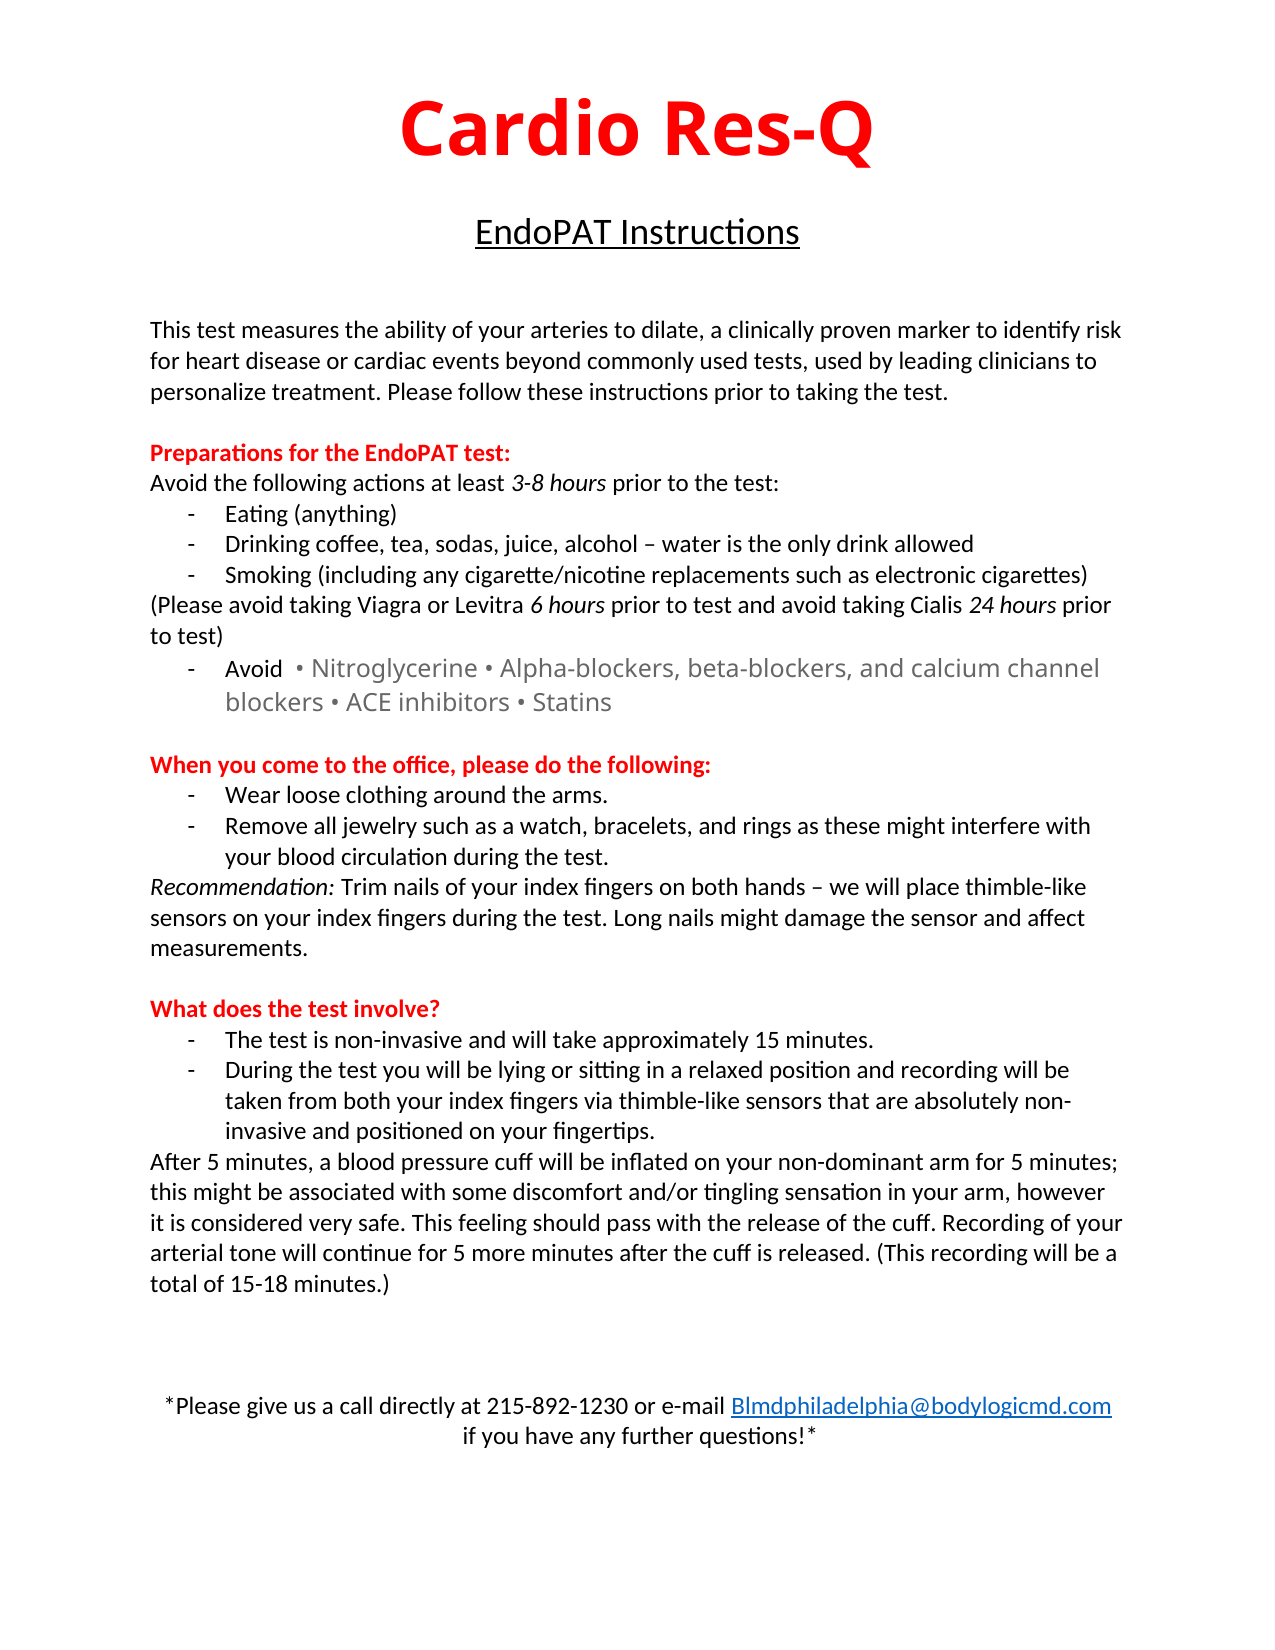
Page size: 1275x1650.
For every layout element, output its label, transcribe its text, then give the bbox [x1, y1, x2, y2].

text EndoPAT Instructions [150, 208, 1125, 253]
text (Please avoid taking Viagra or Levitra 6 hours prior to test and avoid taking Cialis 24 hours prior to test) [150, 589, 1125, 650]
list Eating (anything) [187, 498, 1125, 528]
text When you come to the office, please do the following: [150, 749, 1125, 779]
list Smoking (including any cigarette/nicotine replacements such as electronic cigarettes) [187, 559, 1125, 589]
text This test measures the ability of your arteries to dilate, a clinically proven marker to identify risk for heart disease or cardiac events beyond commonly used tests, used by leading clinicians to personalize treatment. Please follow these instructions prior to taking the test. [150, 315, 1125, 406]
list Wear loose clothing around the arms. [187, 779, 1125, 810]
list Avoid • Nitroglycerine • Alpha-blockers, beta-blockers, and calcium channel blockers • ACE inhibitors • Statins [187, 650, 1125, 718]
text Recommendation: Trim nails of your index fingers on both hands – we will place thimble-like sensors on your index fingers during the test. Long nails might damage the sensor and affect measurements. [150, 871, 1125, 963]
text Preparations for the EndoPAT test: [150, 437, 1125, 467]
list Remove all jewelry such as a watch, bracelets, and rings as these might interfere with your blood circulation during the test. [187, 810, 1125, 871]
text After 5 minutes, a blood pressure cuff will be inflated on your non-dominant arm for 5 minutes; this might be associated with some discomfort and/or tingling sensation in your arm, however it is considered very safe. This feeling should pass with the release of the cuff. Recording of your arterial tone will continue for 5 more minutes after the cuff is released. (This recording will be a total of 15-18 minutes.) [150, 1146, 1125, 1298]
list The test is non-invasive and will take approximately 15 minutes. [187, 1024, 1125, 1054]
text Avoid the following actions at least 3-8 hours prior to the test: [150, 467, 1125, 498]
text What does the test involve? [150, 993, 1125, 1024]
text if you have any further questions!* [150, 1421, 1125, 1451]
list Drinking coffee, tea, sodas, juice, alcohol – water is the only drink allowed [187, 528, 1125, 559]
text *Please give us a call directly at 215-892-1230 or e-mail Blmdphiladelphia@bodylogicmd.com [150, 1390, 1125, 1421]
list During the test you will be lying or sitting in a relaxed position and recording will be taken from both your index fingers via thimble-like sensors that are absolutely non-invasive and positioned on your fingertips. [187, 1054, 1125, 1146]
